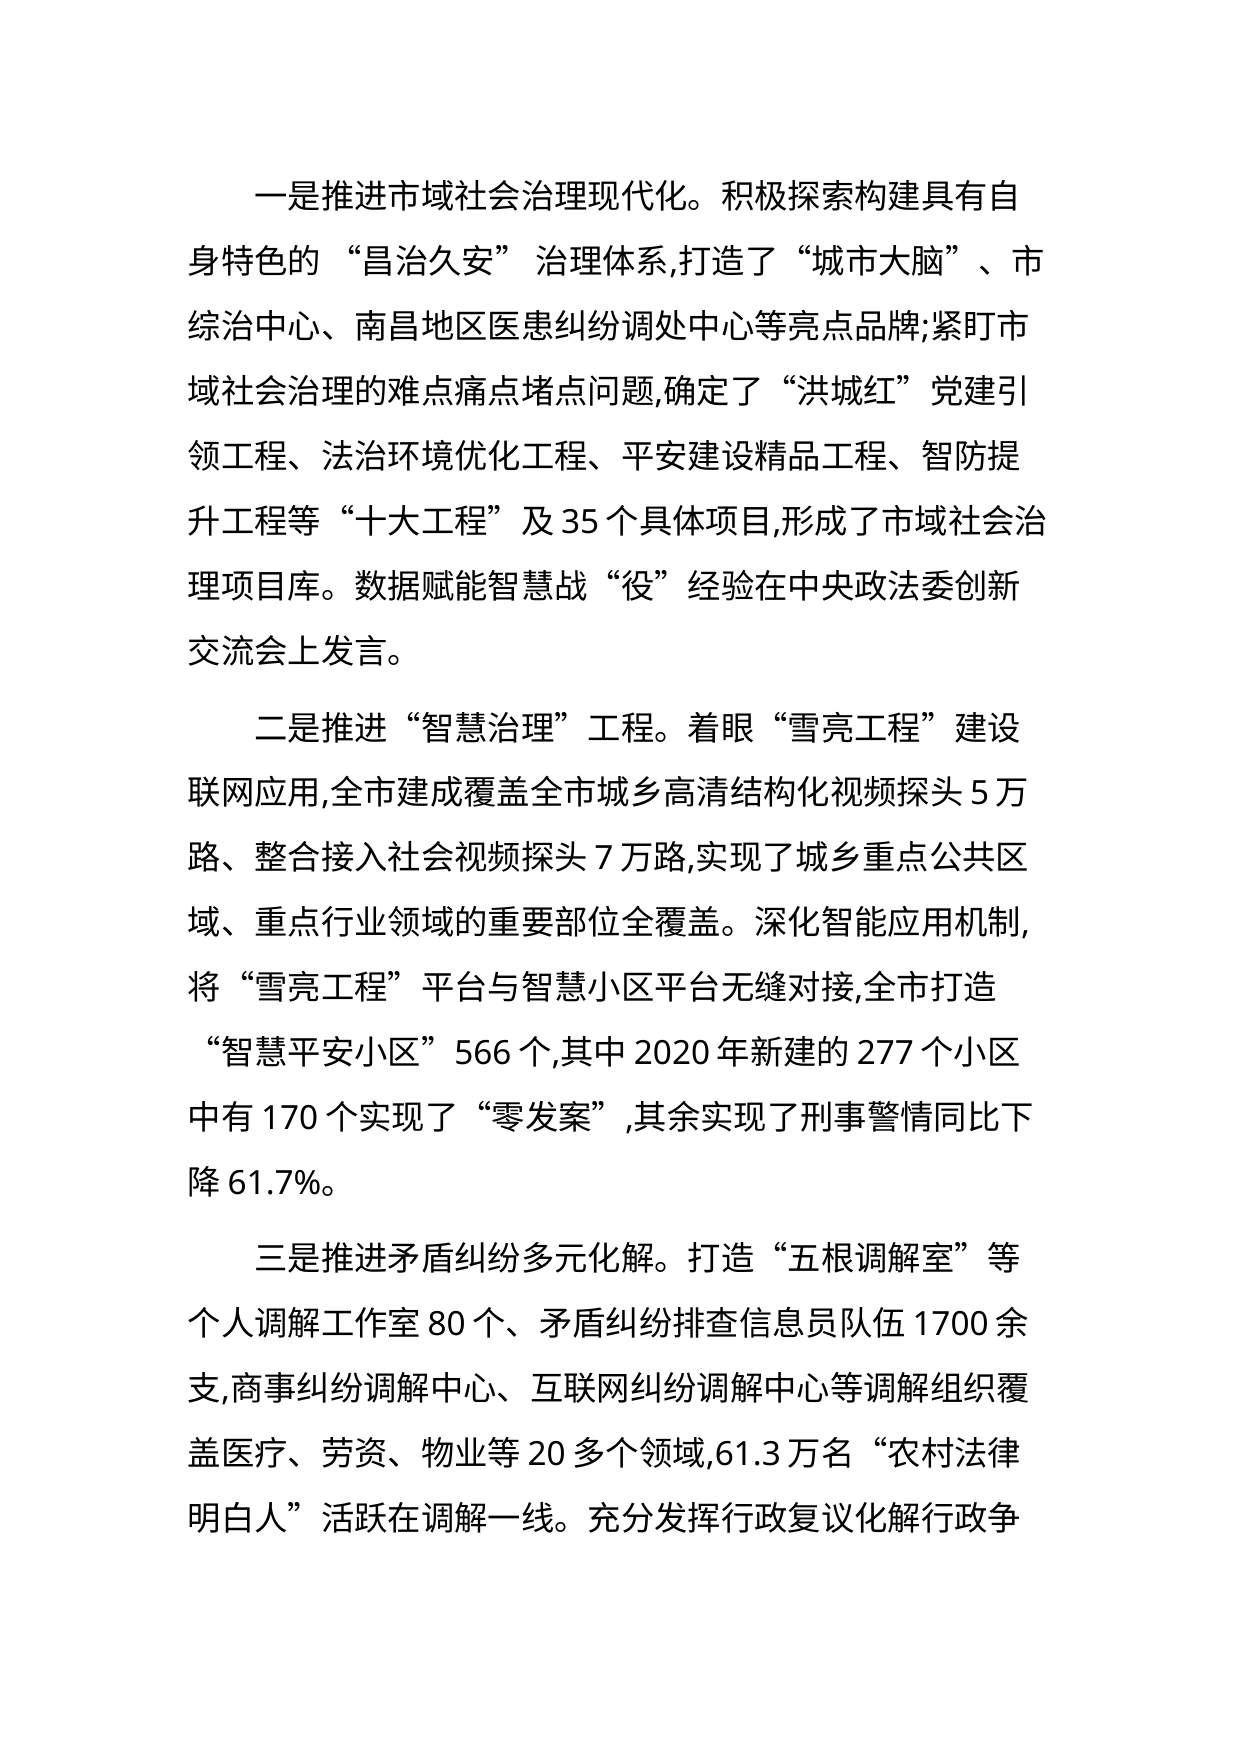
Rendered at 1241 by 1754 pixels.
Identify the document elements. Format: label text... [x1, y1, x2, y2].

text 一是推进市域社会治理现代化。积极探索构建具有自身特色的 “昌治久安” 治理体系,打造了“城市大脑”、市综治中心、南昌地区医患纠纷调处中心等亮点品牌;紧盯市域社会治理的难点痛点堵点问题,确定了“洪城红”党建引领工程、法治环境优化工程、平安建设精品工程、智防提升工程等“十大工程”及35个具体项目,形成了市域社会治理项目库。数据赋能智慧战“役”经验在中央政法委创新交流会上发言。 [187, 162, 1053, 682]
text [187, 1224, 1053, 1549]
text 二是推进“智慧治理”工程。着眼“雪亮工程”建设联网应用,全市建成覆盖全市城乡高清结构化视频探头5万路、整合接入社会视频探头7万路,实现了城乡重点公共区域、重点行业领域的重要部位全覆盖。深化智能应用机制,将“雪亮工程”平台与智慧小区平台无缝对接,全市打造“智慧平安小区”566个,其中2020年新建的277个小区中有170个实现了“零发案”,其余实现了刑事警情同比下降61.7%。 [187, 693, 1053, 1213]
